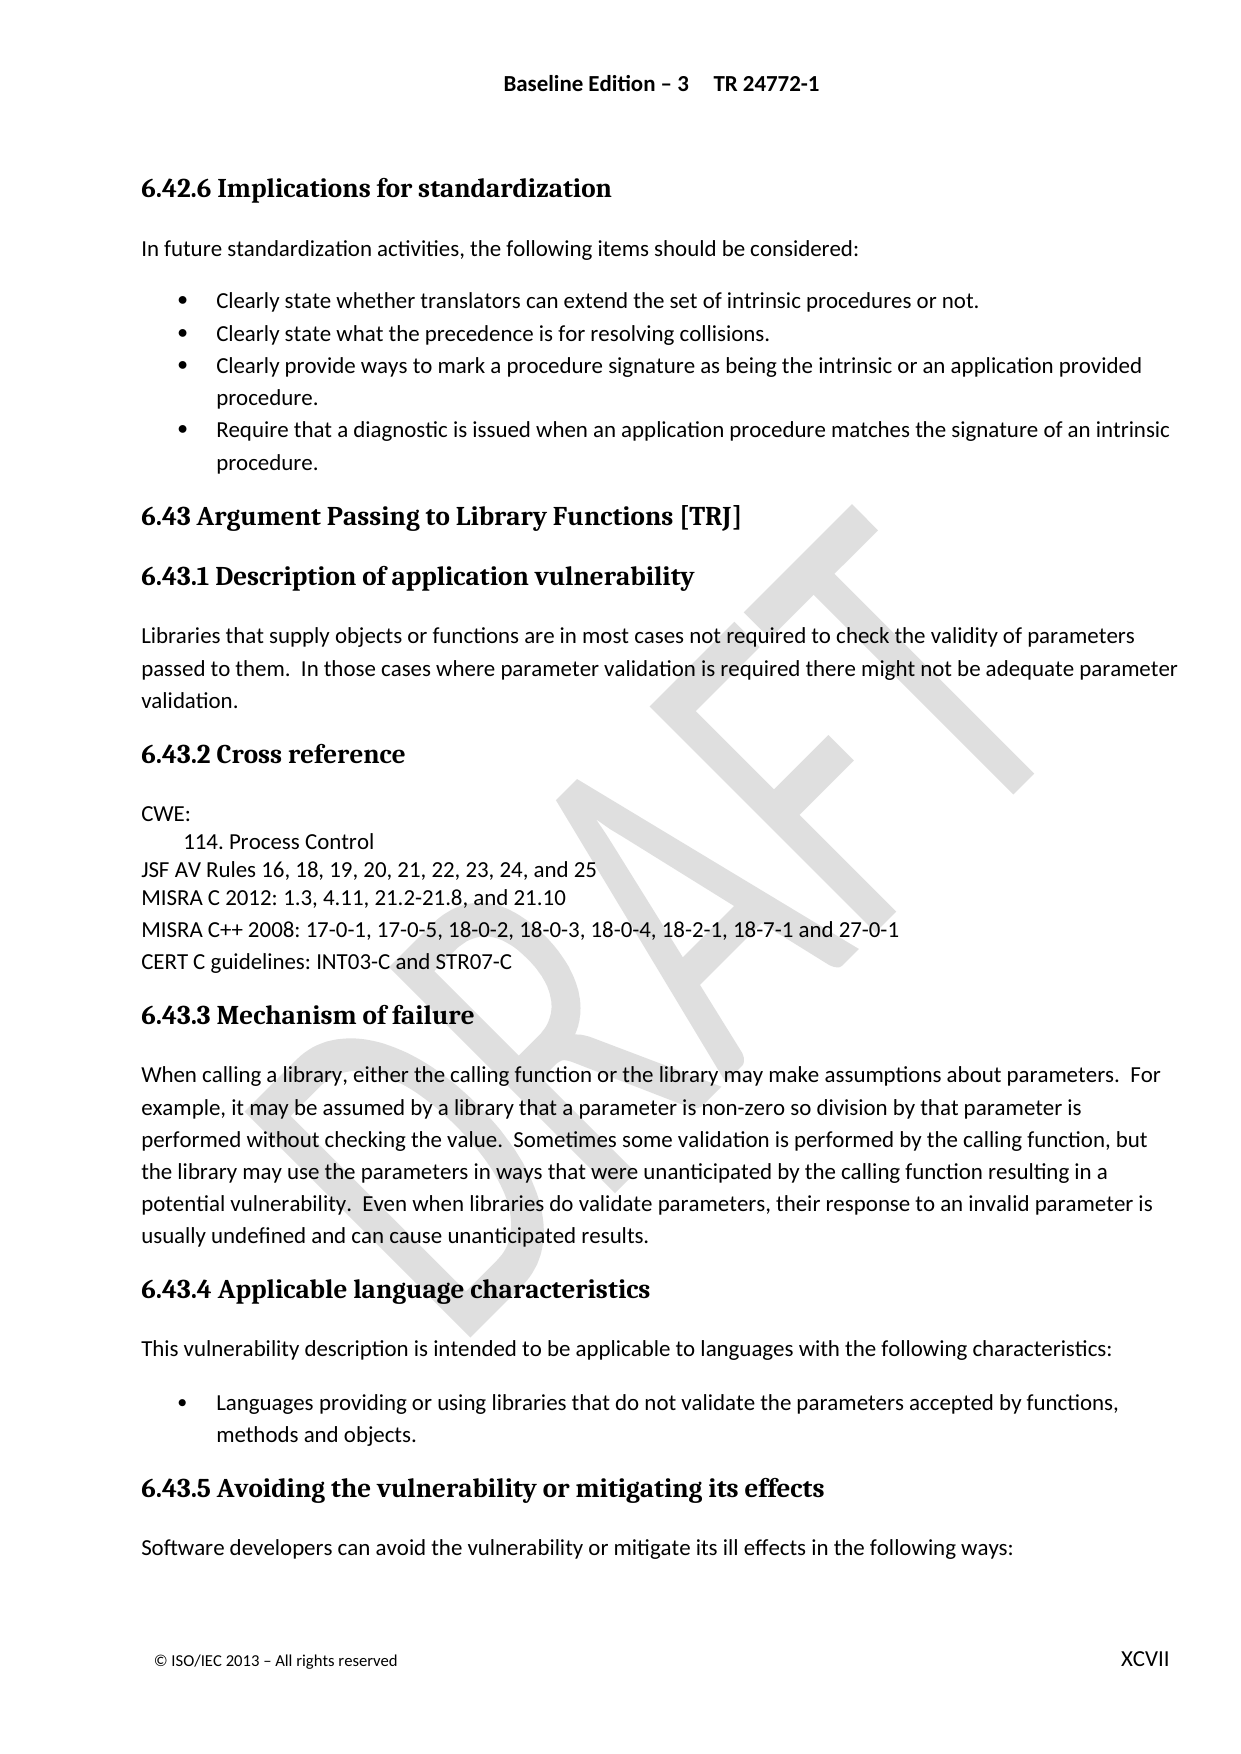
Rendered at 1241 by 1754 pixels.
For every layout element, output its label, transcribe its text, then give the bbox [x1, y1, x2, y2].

text CWE: [141, 799, 1182, 827]
list Clearly state whether translators can extend the set of intrinsic procedures or not. [178, 287, 1182, 315]
text JSF AV Rules 16, 18, 19, 20, 21, 22, 23, 24, and 25 [141, 855, 1182, 883]
text MISRA C++ 2008: 17-0-1, 17-0-5, 18-0-2, 18-0-3, 18-0-4, 18-2-1, 18-7-1 and 27-0-1 [141, 915, 1182, 943]
subtitle 6.43.2 Cross reference [141, 739, 1182, 770]
text Libraries that supply objects or functions are in most cases not required to check the validity of parameters passed to them. In those cases where parameter validation is required there might not be adequate parameter validation. [141, 621, 1182, 714]
text When calling a library, either the calling function or the library may make assumptions about parameters. For example, it may be assumed by a library that a parameter is non-zero so division by that parameter is performed without checking the value. Sometimes some validation is performed by the calling function, but the library may use the parameters in ways that were unanticipated by the calling function resulting in a potential vulnerability. Even when libraries do validate parameters, their response to an invalid parameter is usually undefined and can cause unanticipated results. [141, 1061, 1182, 1249]
text This vulnerability description is intended to be applicable to languages with the following characteristics: [141, 1334, 1182, 1363]
list Clearly provide ways to mark a procedure signature as being the intrinsic or an application provided procedure. [178, 351, 1182, 411]
text Software developers can avoid the vulnerability or mitigate its ill effects in the following ways: [141, 1533, 1182, 1561]
text CERT C guidelines: INT03-C and STR07-C [141, 947, 1182, 975]
subtitle 6.43.4 Applicable language characteristics [141, 1274, 1182, 1306]
list Languages providing or using libraries that do not validate the parameters accepted by functions, methods and objects. [178, 1388, 1182, 1448]
list Require that a diagnostic is issued when an application procedure matches the signature of an intrinsic procedure. [178, 415, 1182, 476]
subtitle 6.42.6 Implications for standardization [141, 173, 1182, 205]
list Clearly state what the precedence is for resolving collisions. [178, 319, 1182, 347]
subtitle 6.43.1 Description of application vulnerability [141, 561, 1182, 592]
subtitle 6.43.5 Avoiding the vulnerability or mitigating its effects [141, 1473, 1182, 1504]
text 114. Process Control [183, 827, 1182, 855]
text MISRA C 2012: 1.3, 4.11, 21.2-21.8, and 21.10 [141, 883, 1182, 911]
subtitle 6.43.3 Mechanism of failure [141, 1000, 1182, 1032]
subtitle 6.43 Argument Passing to Library Functions [TRJ] [141, 501, 1182, 532]
text In future standardization activities, the following items should be considered: [141, 234, 1182, 262]
